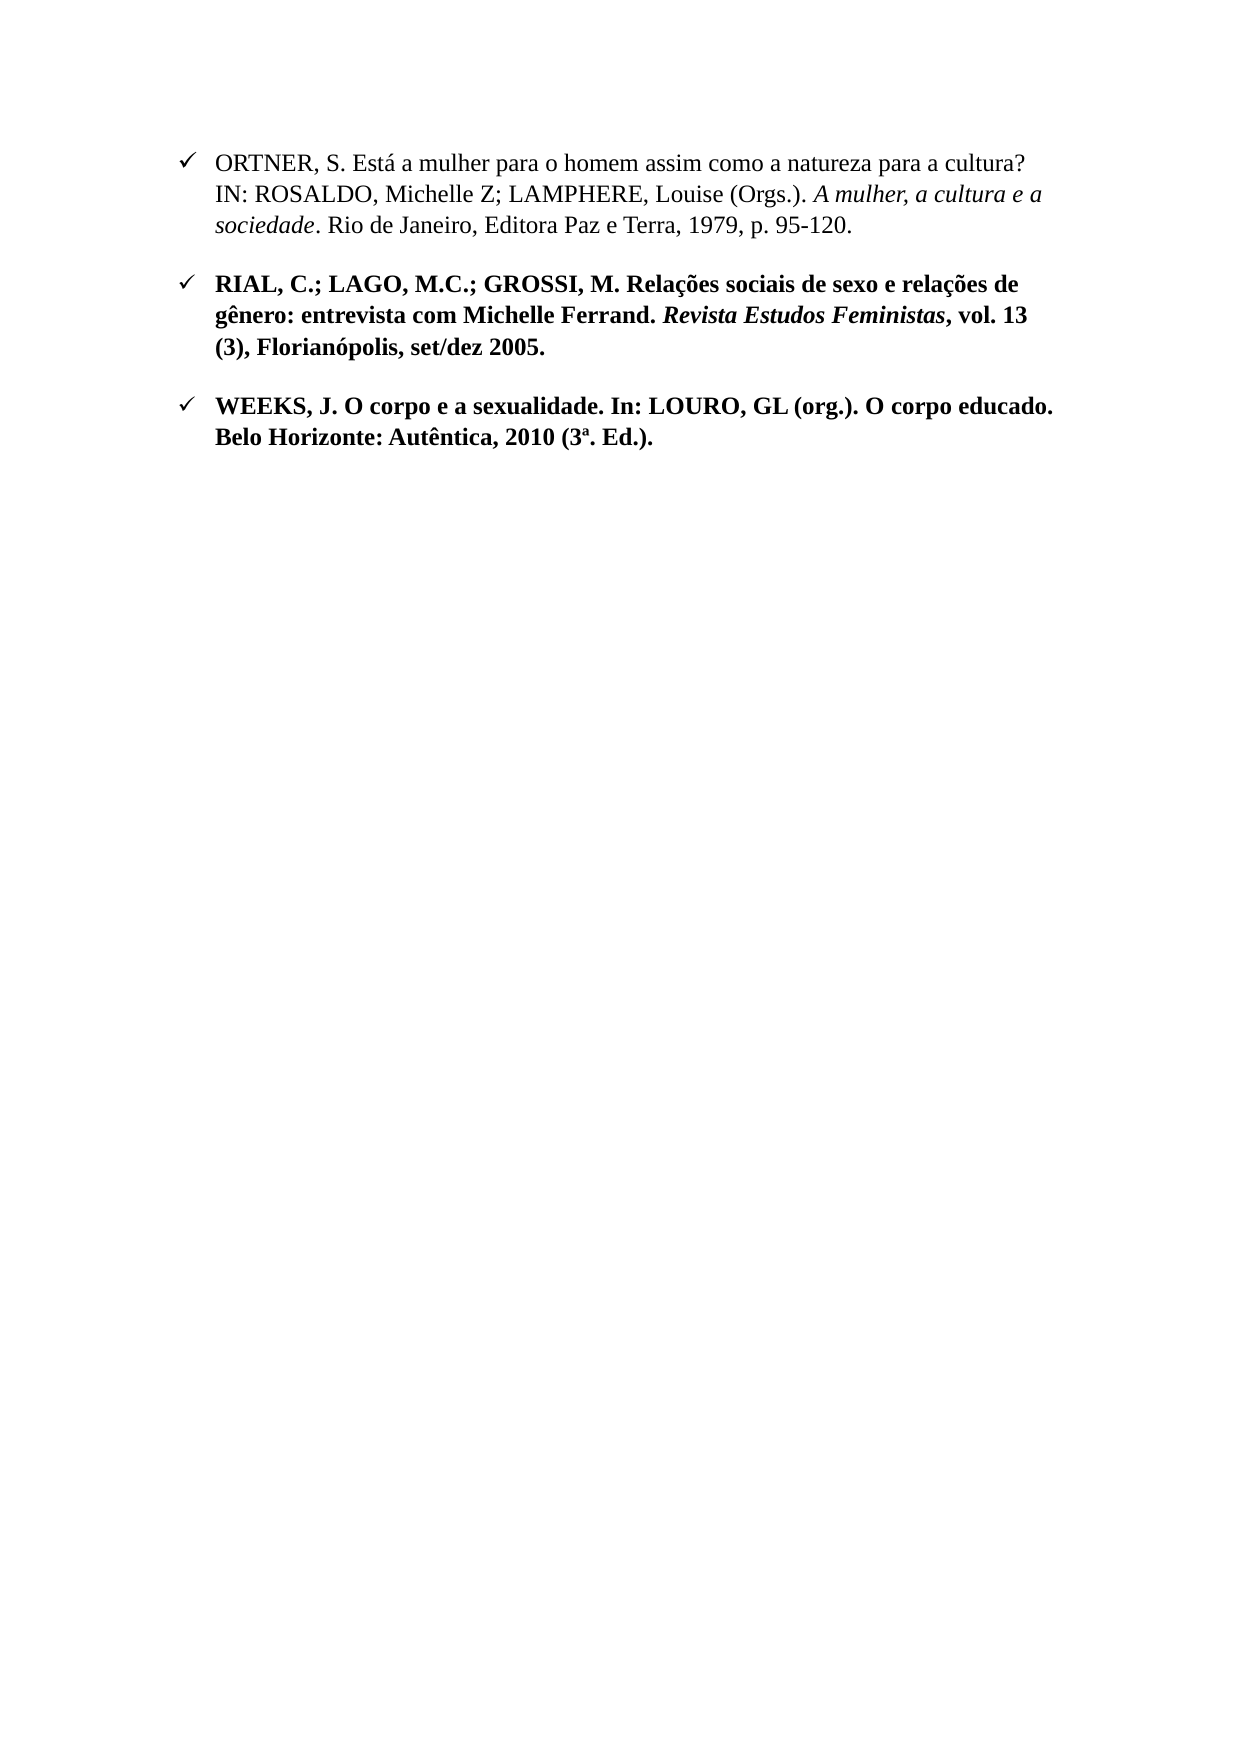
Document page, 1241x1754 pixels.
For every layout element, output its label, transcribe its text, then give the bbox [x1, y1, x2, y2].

list RIAL, C.; LAGO, M.C.; GROSSI, M. Relações sociais de sexo e relações de gênero: entrevista com Michelle Ferrand. Revista Estudos Feministas, vol. 13 (3), Florianópolis, set/dez 2005. [177, 269, 1063, 360]
list ORTNER, S. Está a mulher para o homem assim como a natureza para a cultura? IN: ROSALDO, Michelle Z; LAMPHERE, Louise (Orgs.). A mulher, a cultura e a sociedade. Rio de Janeiro, Editora Paz e Terra, 1979, p. 95-120. [177, 148, 1063, 238]
list WEEKS, J. O corpo e a sexualidade. In: LOURO, GL (org.). O corpo educado. Belo Horizonte: Autêntica, 2010 (3ª. Ed.). [177, 391, 1063, 451]
